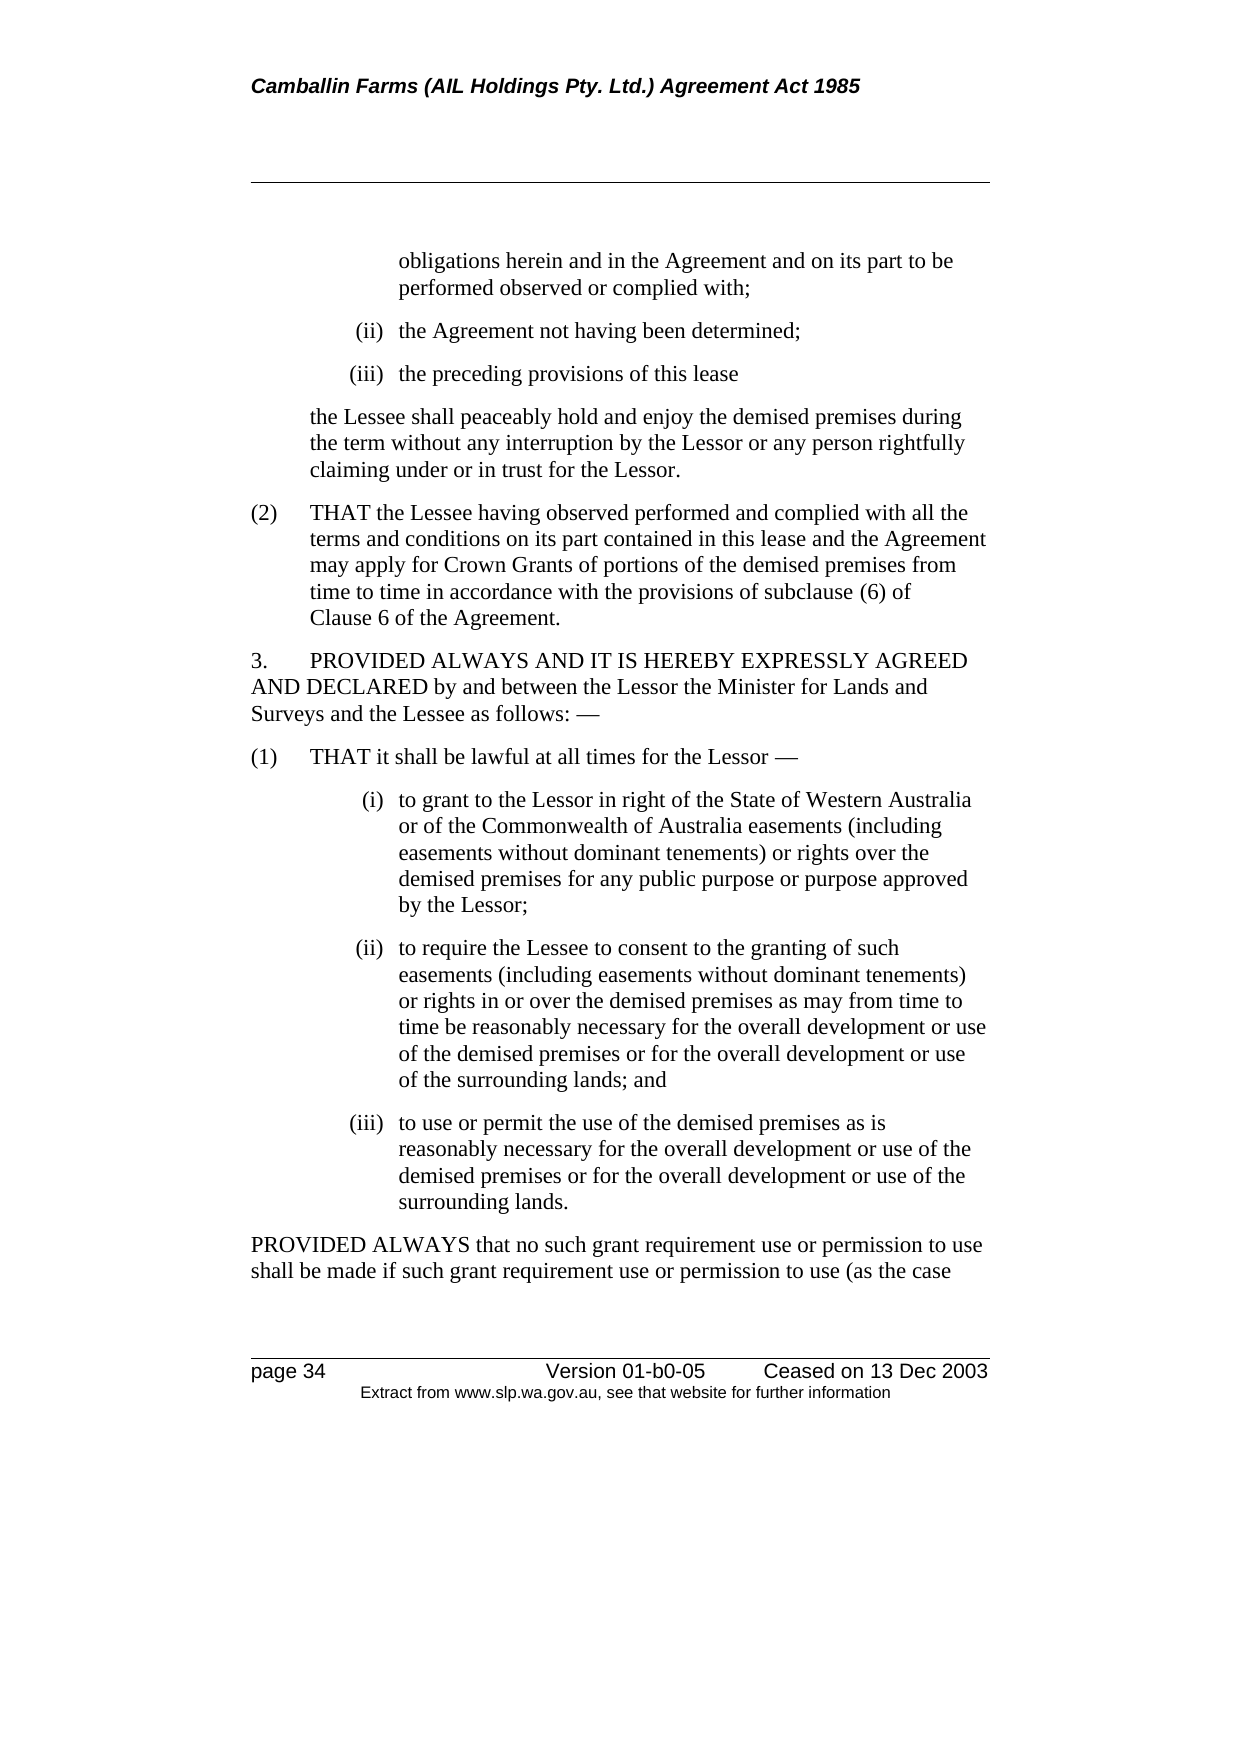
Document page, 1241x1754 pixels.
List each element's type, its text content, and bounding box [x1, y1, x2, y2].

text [251, 247, 990, 300]
text the Lessee shall peaceably hold and enjoy the demised premises during the term without any interruption by the Lessor or any person rightfully claiming under or in trust for the Lessor. [251, 403, 990, 482]
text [251, 1231, 990, 1284]
text (ii) the Agreement not having been determined; [251, 317, 990, 343]
text 3. PROVIDED ALWAYS AND IT IS HEREBY EXPRESSLY AGREED AND DECLARED by and between the Lessor the Minister for Lands and Surveys and the Lessee as follows: — [251, 647, 990, 726]
text (iii) the preceding provisions of this lease [251, 360, 990, 386]
text (iii) to use or permit the use of the demised premises as is reasonably necessary for the overall development or use of the demised premises or for the overall development or use of the surrounding lands. [251, 1109, 990, 1214]
text (1) THAT it shall be lawful at all times for the Lessor — [251, 743, 990, 769]
text (2) THAT the Lessee having observed performed and complied with all the terms and conditions on its part contained in this lease and the Agreement may apply for Crown Grants of portions of the demised premises from time to time in accordance with the provisions of subclause (6) of Clause 6 of the Agreement. [251, 499, 990, 630]
text (i) to grant to the Lessor in right of the State of Western Australia or of the Commonwealth of Australia easements (including easements without dominant tenements) or rights over the demised premises for any public purpose or purpose approved by the Lessor; [251, 786, 990, 918]
text (ii) to require the Lessee to consent to the granting of such easements (including easements without dominant tenements) or rights in or over the demised premises as may from time to time be reasonably necessary for the overall development or use of the demised premises or for the overall development or use of the surrounding lands; and [251, 934, 990, 1092]
